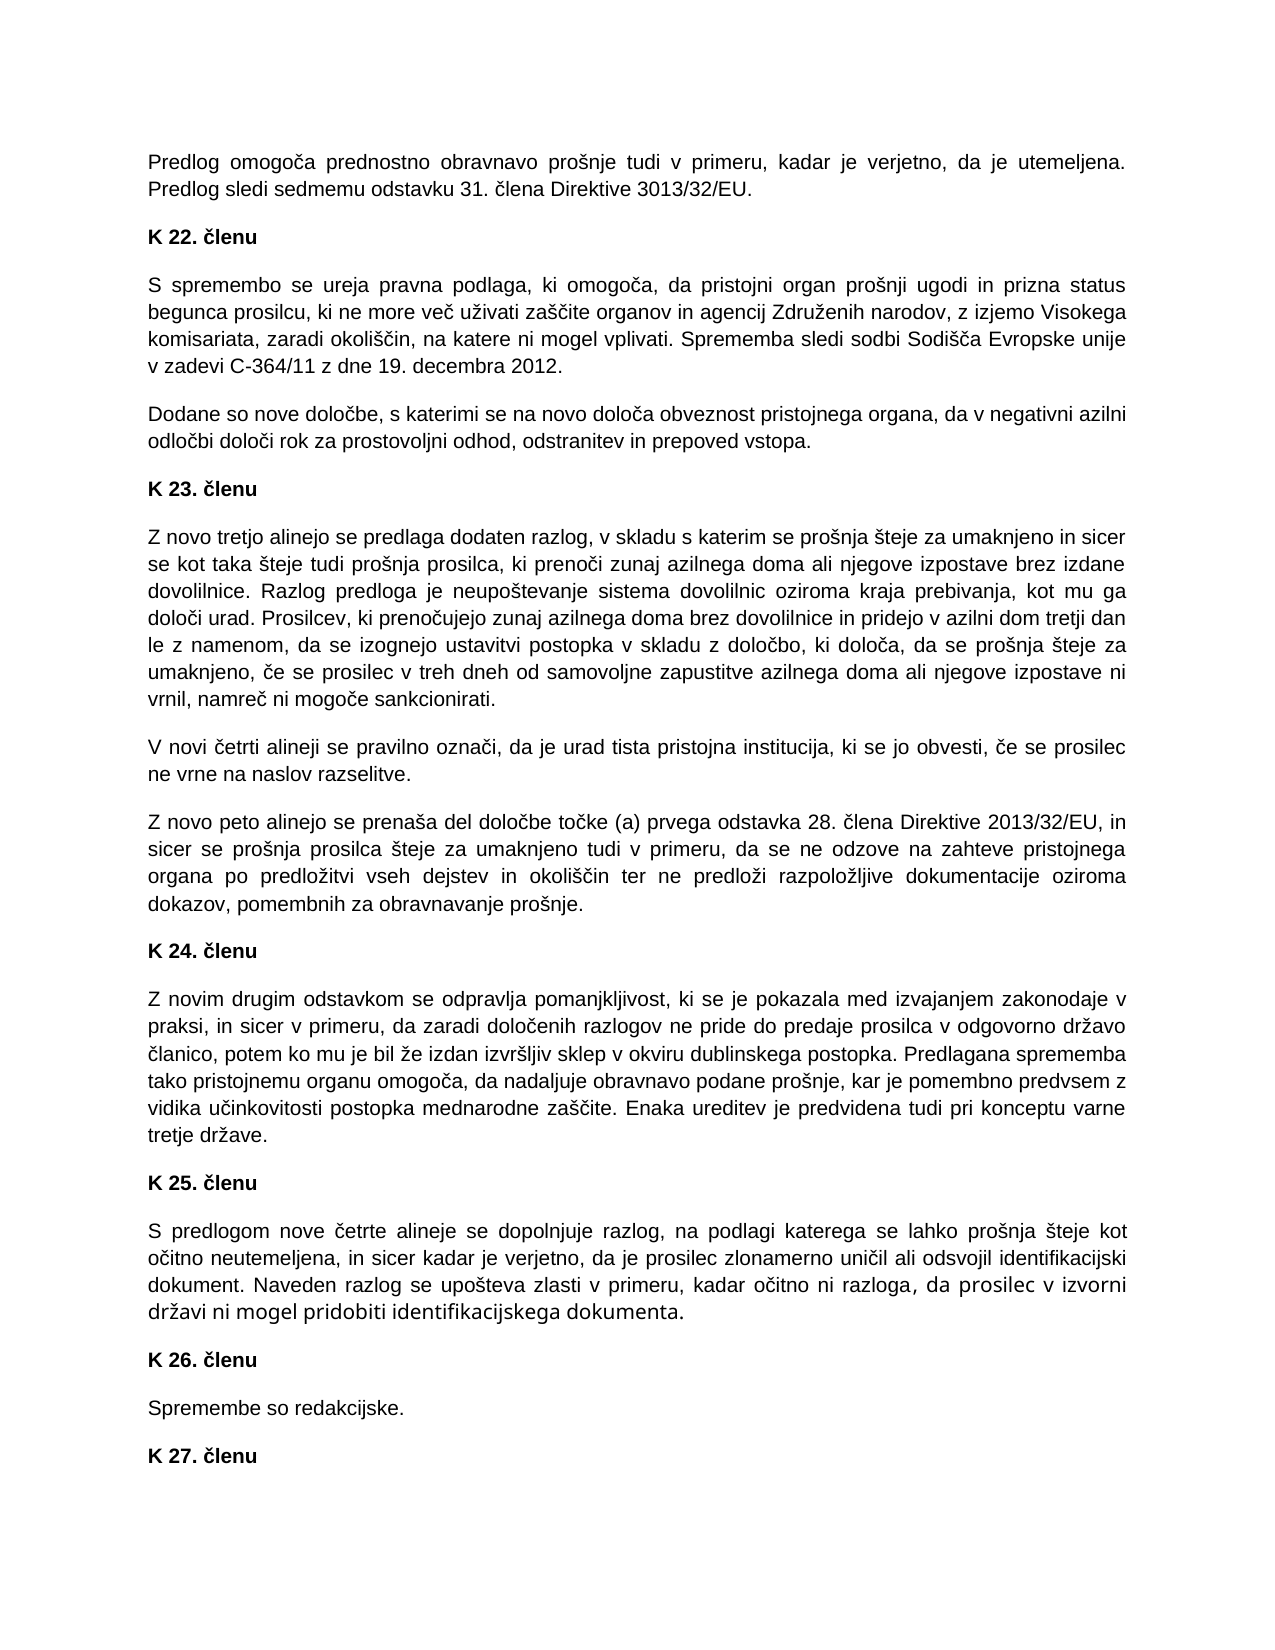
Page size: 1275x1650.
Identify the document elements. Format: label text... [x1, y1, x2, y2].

text Z novim drugim odstavkom se odpravlja pomanjkljivost, ki se je pokazala med izvajanjem zakonodaje v praksi, in sicer v primeru, da zaradi določenih razlogov ne pride do predaje prosilca v odgovorno državo članico, potem ko mu je bil že izdan izvršljiv sklep v okviru dublinskega postopka. Predlagana sprememba tako pristojnemu organu omogoča, da nadaljuje obravnavo podane prošnje, kar je pomembno predvsem z vidika učinkovitosti postopka mednarodne zaščite. Enaka ureditev je predvidena tudi pri konceptu varne tretje države. [148, 985, 1127, 1148]
text K 23. členu [148, 475, 1127, 502]
text K 26. členu [148, 1346, 1127, 1373]
text V novi četrti alineji se pravilno označi, da je urad tista pristojna institucija, ki se jo obvesti, če se prosilec ne vrne na naslov razselitve. [148, 733, 1127, 787]
text K 22. členu [148, 223, 1127, 250]
text S spremembo se ureja pravna podlaga, ki omogoča, da pristojni organ prošnji ugodi in prizna status begunca prosilcu, ki ne more več uživati zaščite organov in agencij Združenih narodov, z izjemo Visokega komisariata, zaradi okoliščin, na katere ni mogel vplivati. Sprememba sledi sodbi Sodišča Evropske unije v zadevi C-364/11 z dne 19. decembra 2012. [148, 271, 1127, 379]
text Dodane so nove določbe, s katerimi se na novo določa obveznost pristojnega organa, da v negativni azilni odločbi določi rok za prostovoljni odhod, odstranitev in prepoved vstopa. [148, 400, 1127, 454]
text S predlogom nove četrte alineje se dopolnjuje razlog, na podlagi katerega se lahko prošnja šteje kot očitno neutemeljena, in sicer kadar je verjetno, da je prosilec zlonamerno uničil ali odsvojil identifikacijski dokument. Naveden razlog se upošteva zlasti v primeru, kadar očitno ni razloga, da prosilec v izvorni državi ni mogel pridobiti identifikacijskega dokumenta. [148, 1216, 1127, 1325]
text K 25. členu [148, 1168, 1127, 1196]
text Spremembe so redakcijske. [148, 1393, 1127, 1421]
text K 24. členu [148, 937, 1127, 964]
text Z novo peto alinejo se prenaša del določbe točke (a) prvega odstavka 28. člena Direktive 2013/32/EU, in sicer se prošnja prosilca šteje za umaknjeno tudi v primeru, da se ne odzove na zahteve pristojnega organa po predložitvi vseh dejstev in okoliščin ter ne predloži razpoložljive dokumentacije oziroma dokazov, pomembnih za obravnavanje prošnje. [148, 808, 1127, 916]
text Predlog omogoča prednostno obravnavo prošnje tudi v primeru, kadar je verjetno, da je utemeljena. Predlog sledi sedmemu odstavku 31. člena Direktive 3013/32/EU. [148, 148, 1127, 202]
text Z novo tretjo alinejo se predlaga dodaten razlog, v skladu s katerim se prošnja šteje za umaknjeno in sicer se kot taka šteje tudi prošnja prosilca, ki prenoči zunaj azilnega doma ali njegove izpostave brez izdane dovolilnice. Razlog predloga je neupoštevanje sistema dovolilnic oziroma kraja prebivanja, kot mu ga določi urad. Prosilcev, ki prenočujejo zunaj azilnega doma brez dovolilnice in pridejo v azilni dom tretji dan le z namenom, da se izognejo ustavitvi postopka v skladu z določbo, ki določa, da se prošnja šteje za umaknjeno, če se prosilec v treh dneh od samovoljne zapustitve azilnega doma ali njegove izpostave ni vrnil, namreč ni mogoče sankcionirati. [148, 523, 1127, 712]
text K 27. členu [148, 1441, 1127, 1468]
